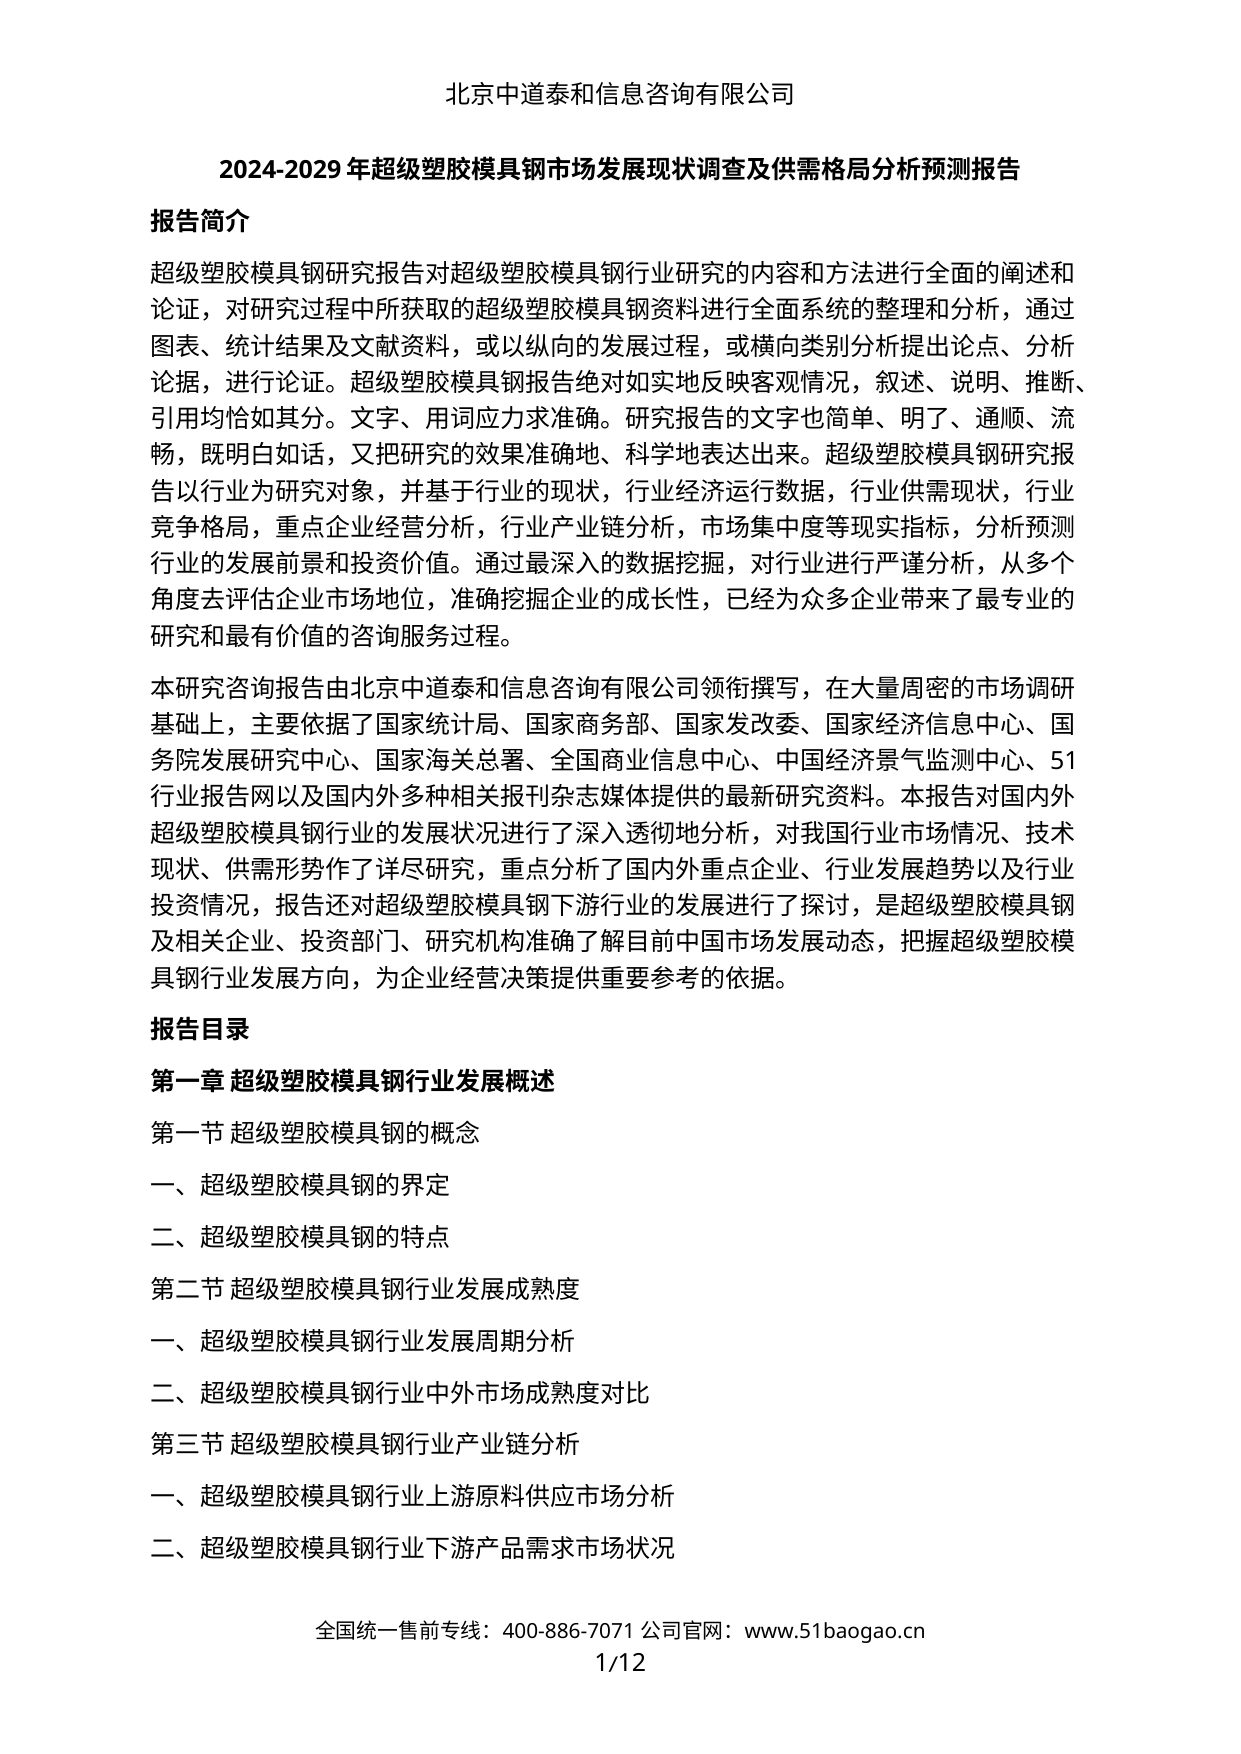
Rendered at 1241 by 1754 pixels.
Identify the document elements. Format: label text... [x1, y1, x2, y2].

text 一、超级塑胶模具钢行业发展周期分析 [150, 1321, 1090, 1357]
text 2024-2029年超级塑胶模具钢市场发展现状调查及供需格局分析预测报告 [150, 150, 1090, 186]
text 一、超级塑胶模具钢的界定 [150, 1166, 1090, 1202]
text 第三节 超级塑胶模具钢行业产业链分析 [150, 1425, 1090, 1461]
text 一、超级塑胶模具钢行业上游原料供应市场分析 [150, 1477, 1090, 1513]
text 二、超级塑胶模具钢行业下游产品需求市场状况 [150, 1529, 1090, 1565]
text 报告目录 [150, 1010, 1090, 1046]
text 第一章 超级塑胶模具钢行业发展概述 [150, 1062, 1090, 1098]
text 超级塑胶模具钢研究报告对超级塑胶模具钢行业研究的内容和方法进行全面的阐述和论证，对研究过程中所获取的超级塑胶模具钢资料进行全面系统的整理和分析，通过图表、统计结果及文献资料，或以纵向的发展过程，或横向类别分析提出论点、分析论据，进行论证。超级塑胶模具钢报告绝对如实地反映客观情况，叙述、说明、推断、引用均恰如其分。文字、用词应力求准确。研究报告的文字也简单、明了、通顺、流畅，既明白如话，又把研究的效果准确地、科学地表达出来。超级塑胶模具钢研究报告以行业为研究对象，并基于行业的现状，行业经济运行数据，行业供需现状，行业竞争格局，重点企业经营分析，行业产业链分析，市场集中度等现实指标，分析预测行业的发展前景和投资价值。通过最深入的数据挖掘，对行业进行严谨分析，从多个角度去评估企业市场地位，准确挖掘企业的成长性，已经为众多企业带来了最专业的研究和最有价值的咨询服务过程。 [150, 254, 1090, 652]
text 二、超级塑胶模具钢的特点 [150, 1217, 1090, 1254]
text 第二节 超级塑胶模具钢行业发展成熟度 [150, 1269, 1090, 1306]
text 报告简介 [150, 202, 1090, 238]
text 二、超级塑胶模具钢行业中外市场成熟度对比 [150, 1373, 1090, 1409]
text 本研究咨询报告由北京中道泰和信息咨询有限公司领衔撰写，在大量周密的市场调研基础上，主要依据了国家统计局、国家商务部、国家发改委、国家经济信息中心、国务院发展研究中心、国家海关总署、全国商业信息中心、中国经济景气监测中心、51行业报告网以及国内外多种相关报刊杂志媒体提供的最新研究资料。本报告对国内外超级塑胶模具钢行业的发展状况进行了深入透彻地分析，对我国行业市场情况、技术现状、供需形势作了详尽研究，重点分析了国内外重点企业、行业发展趋势以及行业投资情况，报告还对超级塑胶模具钢下游行业的发展进行了探讨，是超级塑胶模具钢及相关企业、投资部门、研究机构准确了解目前中国市场发展动态，把握超级塑胶模具钢行业发展方向，为企业经营决策提供重要参考的依据。 [150, 668, 1090, 994]
text 第一节 超级塑胶模具钢的概念 [150, 1114, 1090, 1150]
